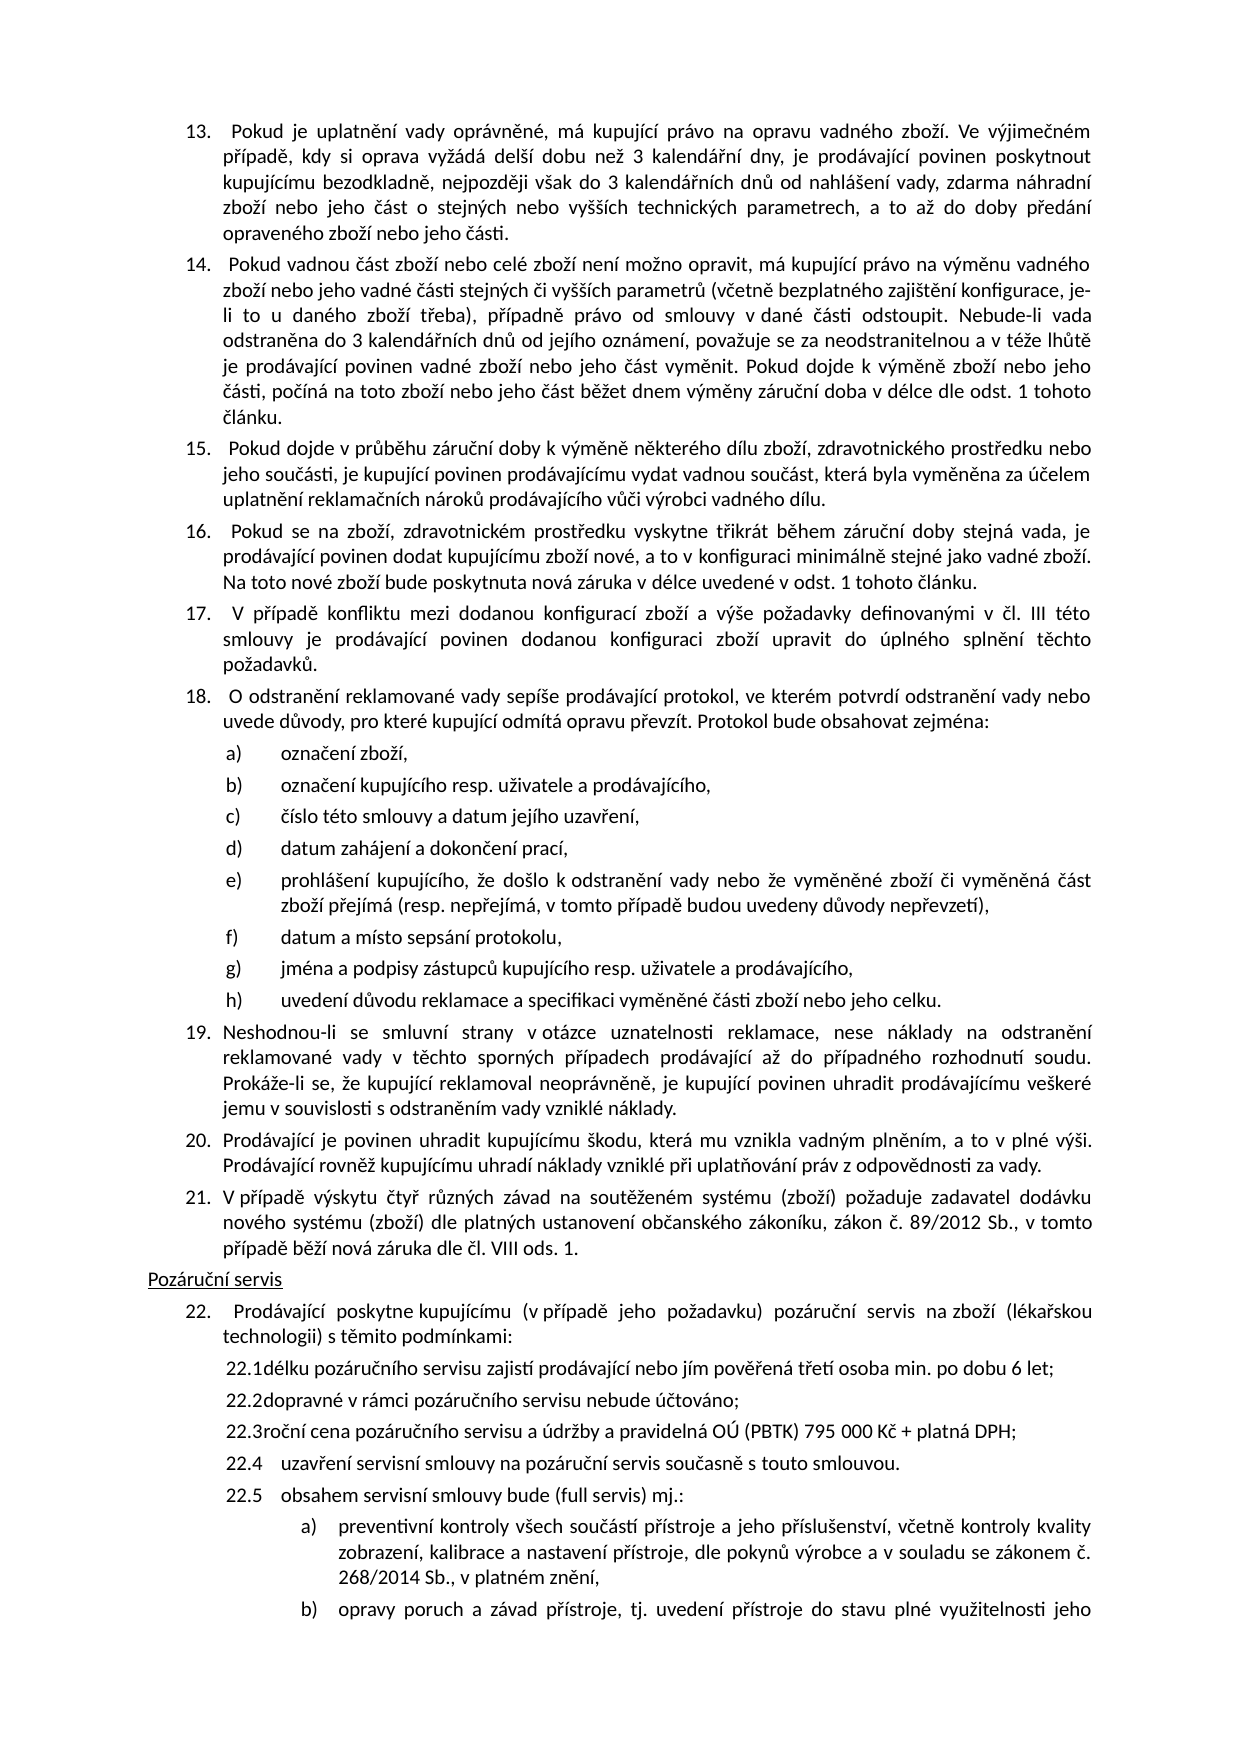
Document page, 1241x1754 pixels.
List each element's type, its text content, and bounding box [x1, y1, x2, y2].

list označení zboží, [226, 740, 1092, 766]
list délku pozáručního servisu zajistí prodávající nebo jím pověřená třetí osoba min. po dobu 6 let; [226, 1355, 1092, 1381]
list V případě výskytu čtyř různých závad na soutěženém systému (zboží) požaduje zadavatel dodávku nového systému (zboží) dle platných ustanovení občanského zákoníku, zákon č. 89/2012 Sb., v tomto případě běží nová záruka dle čl. VIII ods. 1. [185, 1184, 1092, 1260]
list uzavření servisní smlouvy na pozáruční servis současně s touto smlouvou. [226, 1450, 1092, 1476]
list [301, 1596, 1092, 1621]
list Prodávající je povinen uhradit kupujícímu škodu, která mu vznikla vadným plněním, a to v plné výši. Prodávající rovněž kupujícímu uhradí náklady vzniklé při uplatňování práv z odpovědnosti za vady. [185, 1127, 1092, 1178]
list Pokud dojde v průběhu záruční doby k výměně některého dílu zboží, zdravotnického prostředku nebo jeho součásti, je kupující povinen prodávajícímu vydat vadnou součást, která byla vyměněna za účelem uplatnění reklamačních nároků prodávajícího vůči výrobci vadného dílu. [185, 436, 1092, 512]
list datum zahájení a dokončení prací, [226, 835, 1092, 861]
list prohlášení kupujícího, že došlo k odstranění vady nebo že vyměněné zboží či vyměněná část zboží přejímá (resp. nepřejímá, v tomto případě budou uvedeny důvody nepřevzetí), [226, 867, 1092, 918]
list obsahem servisní smlouvy bude (full servis) mj.: [226, 1482, 1092, 1507]
list preventivní kontroly všech součástí přístroje a jeho příslušenství, včetně kontroly kvality zobrazení, kalibrace a nastavení přístroje, dle pokynů výrobce a v souladu se zákonem č. 268/2014 Sb., v platném znění, [301, 1513, 1092, 1590]
list Pokud je uplatnění vady oprávněné, má kupující právo na opravu vadného zboží. Ve výjimečném případě, kdy si oprava vyžádá delší dobu než 3 kalendářní dny, je prodávající povinen poskytnout kupujícímu bezodkladně, nejpozději však do 3 kalendářních dnů od nahlášení vady, zdarma náhradní zboží nebo jeho část o stejných nebo vyšších technických parametrech, a to až do doby předání opraveného zboží nebo jeho části. [185, 118, 1092, 245]
list Pokud se na zboží, zdravotnickém prostředku vyskytne třikrát během záruční doby stejná vada, je prodávající povinen dodat kupujícímu zboží nové, a to v konfiguraci minimálně stejné jako vadné zboží. Na toto nové zboží bude poskytnuta nová záruka v délce uvedené v odst. 1 tohoto článku. [185, 518, 1092, 594]
list roční cena pozáručního servisu a údržby a pravidelná OÚ (PBTK) 795 000 Kč + platná DPH; [226, 1418, 1092, 1444]
text Pozáruční servis [148, 1266, 1092, 1292]
list uvedení důvodu reklamace a specifikaci vyměněné části zboží nebo jeho celku. [226, 987, 1092, 1013]
list O odstranění reklamované vady sepíše prodávající protokol, ve kterém potvrdí odstranění vady nebo uvede důvody, pro které kupující odmítá opravu převzít. Protokol bude obsahovat zejména: [185, 683, 1092, 734]
list dopravné v rámci pozáručního servisu nebude účtováno; [226, 1387, 1092, 1412]
list číslo této smlouvy a datum jejího uzavření, [226, 803, 1092, 829]
list Neshodnou-li se smluvní strany v otázce uznatelnosti reklamace, nese náklady na odstranění reklamované vady v těchto sporných případech prodávající až do případného rozhodnutí soudu. Prokáže-li se, že kupující reklamoval neoprávněně, je kupující povinen uhradit prodávajícímu veškeré jemu v souvislosti s odstraněním vady vzniklé náklady. [185, 1019, 1092, 1121]
list Pokud vadnou část zboží nebo celé zboží není možno opravit, má kupující právo na výměnu vadného zboží nebo jeho vadné části stejných či vyšších parametrů (včetně bezplatného zajištění konfigurace, je-li to u daného zboží třeba), případně právo od smlouvy v dané části odstoupit. Nebude-li vada odstraněna do 3 kalendářních dnů od jejího oznámení, považuje se za neodstranitelnou a v téže lhůtě je prodávající povinen vadné zboží nebo jeho část vyměnit. Pokud dojde k výměně zboží nebo jeho části, počíná na toto zboží nebo jeho část běžet dnem výměny záruční doba v délce dle odst. 1 tohoto článku. [185, 251, 1092, 429]
list V případě konfliktu mezi dodanou konfigurací zboží a výše požadavky definovanými v čl. III této smlouvy je prodávající povinen dodanou konfiguraci zboží upravit do úplného splnění těchto požadavků. [185, 601, 1092, 677]
list označení kupujícího resp. uživatele a prodávajícího, [226, 772, 1092, 797]
list datum a místo sepsání protokolu, [226, 924, 1092, 949]
list Prodávající poskytne kupujícímu (v případě jeho požadavku) pozáruční servis na zboží (lékařskou technologii) s těmito podmínkami: [185, 1298, 1092, 1349]
list jména a podpisy zástupců kupujícího resp. uživatele a prodávajícího, [226, 956, 1092, 981]
